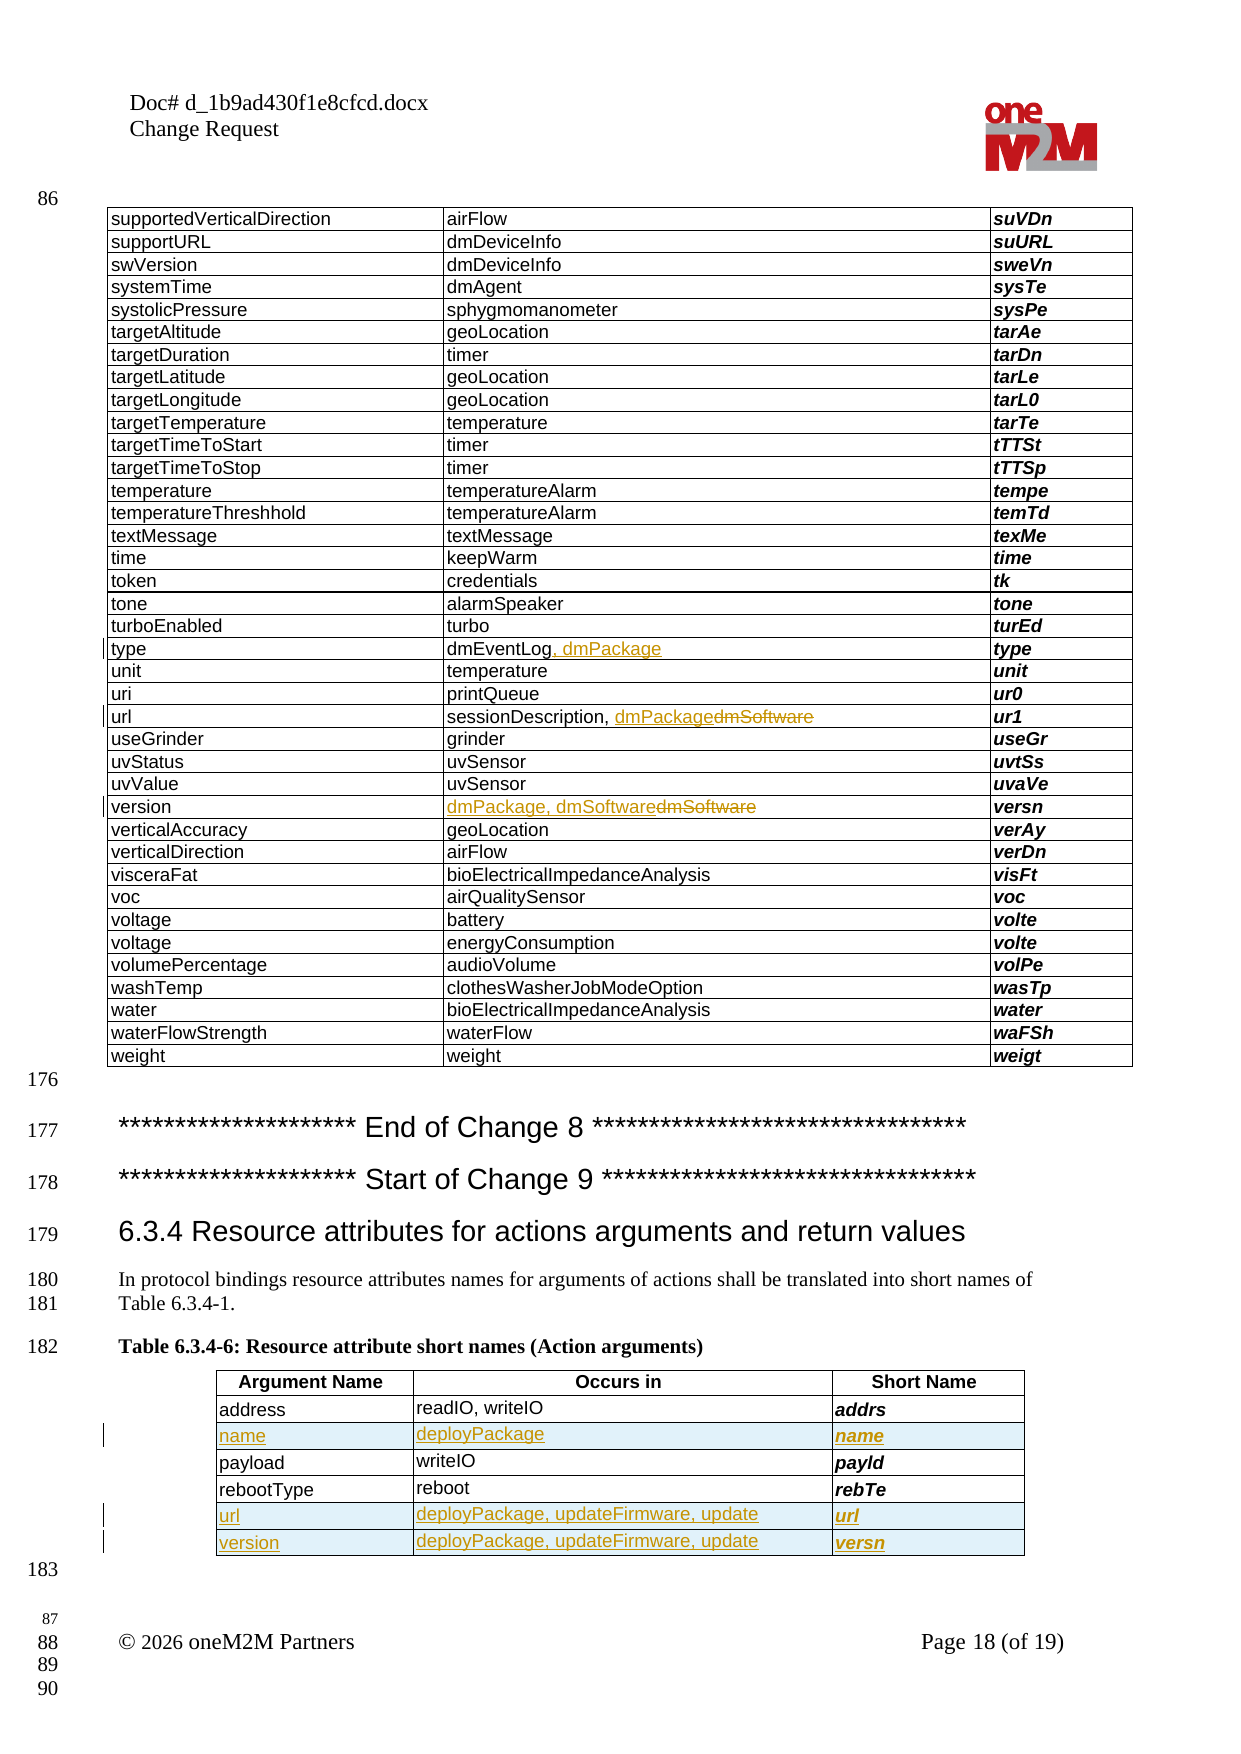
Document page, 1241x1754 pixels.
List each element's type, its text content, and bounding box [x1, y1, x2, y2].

table_cell printQueue [444, 683, 990, 704]
table_cell payld [833, 1450, 1024, 1475]
table_cell texMe [991, 525, 1132, 546]
table_cell sphygmomanometer [444, 299, 990, 320]
table_cell versn [991, 796, 1132, 817]
table_cell temperature [444, 412, 990, 433]
table_cell geoLocation [444, 366, 990, 388]
table_cell time [991, 547, 1132, 569]
table_cell uvStatus [108, 751, 443, 772]
table_cell voc [108, 886, 443, 908]
table_cell uvtSs [991, 751, 1132, 772]
table_cell verticalDirection [108, 841, 443, 863]
table_cell suVDn [991, 208, 1132, 230]
table_cell address [217, 1396, 413, 1422]
table_cell dmDeviceInfo [444, 253, 990, 275]
table_cell token [108, 570, 443, 591]
table_cell airFlow [444, 841, 990, 863]
table_cell useGrinder [108, 728, 443, 749]
table_cell grinder [444, 728, 990, 749]
table_cell visceraFat [108, 864, 443, 885]
table_cell sysTe [991, 276, 1132, 297]
table_cell water [108, 999, 443, 1021]
table_cell time [108, 547, 443, 569]
table_cell useGr [991, 728, 1132, 749]
table_cell waFSh [991, 1022, 1132, 1043]
table_cell targetLongitude [108, 389, 443, 411]
table_cell verticalAccuracy [108, 819, 443, 840]
table_cell uvSensor [444, 773, 990, 795]
table_cell energyConsumption [444, 931, 990, 953]
table_cell tarLe [991, 366, 1132, 388]
table_cell verDn [991, 841, 1132, 863]
table_cell targetTimeToStart [108, 434, 443, 456]
table_cell battery [444, 909, 990, 930]
subtitle 6.3.4 Resource attributes for actions arguments and return values [118, 1214, 1122, 1248]
table_cell suURL [991, 231, 1132, 252]
table_cell airFlow [444, 208, 990, 230]
table_cell payload [217, 1450, 413, 1475]
table_cell temperature [108, 479, 443, 501]
table_cell audioVolume [444, 954, 990, 976]
table_cell targetTemperature [108, 412, 443, 433]
table_cell sysPe [991, 299, 1132, 320]
table_cell turbo [444, 615, 990, 637]
table_cell credentials [444, 570, 990, 591]
table_cell unit [991, 660, 1132, 682]
table_cell tTTSp [991, 457, 1132, 478]
table_cell verAy [991, 819, 1132, 840]
table_cell tk [991, 570, 1132, 591]
table_cell systemTime [108, 276, 443, 297]
table_cell supportedVerticalDirection [108, 208, 443, 230]
table_cell voc [991, 886, 1132, 908]
table_cell tarAe [991, 321, 1132, 343]
table_cell tarL0 [991, 389, 1132, 411]
table_cell voltage [108, 909, 443, 930]
table_cell temperatureThreshhold [108, 502, 443, 523]
table_header Short Name [833, 1371, 1024, 1395]
table_cell geoLocation [444, 819, 990, 840]
table_cell temperatureAlarm [444, 502, 990, 523]
table_cell rebootType [217, 1476, 413, 1502]
text In protocol bindings resource attributes names for arguments of actions shall be translated into short names of Table 6.3.4-1. [118, 1267, 1122, 1315]
table_cell readIO, writeIO [414, 1396, 832, 1422]
table_cell tone [991, 593, 1132, 614]
table_cell waterFlowStrength [108, 1022, 443, 1043]
table_cell uvaVe [991, 773, 1132, 795]
table_cell targetDuration [108, 344, 443, 365]
table_cell volte [991, 931, 1132, 953]
table_cell supportURL [108, 231, 443, 252]
table_cell sessionDescription, [444, 705, 990, 727]
table_cell timer [444, 457, 990, 478]
table_cell systolicPressure [108, 299, 443, 320]
table_cell geoLocation [444, 321, 990, 343]
table_cell voltage [108, 931, 443, 953]
table_cell unit [108, 660, 443, 682]
table_cell water [991, 999, 1132, 1021]
table_cell url [108, 705, 443, 727]
table_cell targetTimeToStop [108, 457, 443, 478]
subtitle ********************* Start of Change 9 ********************************* [118, 1162, 1122, 1196]
table_cell timer [444, 434, 990, 456]
table_cell airQualitySensor [444, 886, 990, 908]
table_cell addrs [833, 1396, 1024, 1422]
table_cell targetLatitude [108, 366, 443, 388]
table_cell tempe [991, 479, 1132, 501]
table_cell sweVn [991, 253, 1132, 275]
table_header Argument Name [217, 1371, 413, 1395]
table_cell timer [444, 344, 990, 365]
table_cell turboEnabled [108, 615, 443, 637]
table_cell ur0 [991, 683, 1132, 704]
table_cell swVersion [108, 253, 443, 275]
table_cell reboot [414, 1476, 832, 1502]
table_cell dmEventLog [444, 638, 990, 659]
table_cell uri [108, 683, 443, 704]
table_cell visFt [991, 864, 1132, 885]
table_cell alarmSpeaker [444, 593, 990, 614]
table_cell type [108, 638, 443, 659]
table_cell tTTSt [991, 434, 1132, 456]
table_cell volumePercentage [108, 954, 443, 976]
table_cell bioElectricalImpedanceAnalysis [444, 999, 990, 1021]
table_cell tarDn [991, 344, 1132, 365]
table_cell temperature [444, 660, 990, 682]
table_cell waterFlow [444, 1022, 990, 1043]
table_cell weight [444, 1045, 990, 1066]
table_cell keepWarm [444, 547, 990, 569]
table_cell dmAgent [444, 276, 990, 297]
table_cell textMessage [444, 525, 990, 546]
table_cell temTd [991, 502, 1132, 523]
table_cell wasTp [991, 977, 1132, 998]
picture [971, 88, 1111, 186]
subtitle ********************* End of Change 8 ********************************* [118, 1110, 1122, 1143]
table_cell version [108, 796, 443, 817]
table_cell targetAltitude [108, 321, 443, 343]
table_cell dmDeviceInfo [444, 231, 990, 252]
table_cell tone [108, 593, 443, 614]
table_cell ur1 [991, 705, 1132, 727]
table_cell weight [108, 1045, 443, 1066]
table_cell writeIO [414, 1450, 832, 1475]
table_cell tarTe [991, 412, 1132, 433]
table_cell uvSensor [444, 751, 990, 772]
table_header Occurs in [414, 1371, 832, 1395]
table_cell volPe [991, 954, 1132, 976]
table_cell temperatureAlarm [444, 479, 990, 501]
table_cell geoLocation [444, 389, 990, 411]
table_cell washTemp [108, 977, 443, 998]
table_cell type [991, 638, 1132, 659]
table_cell rebTe [833, 1476, 1024, 1502]
table_cell clothesWasherJobModeOption [444, 977, 990, 998]
table_cell textMessage [108, 525, 443, 546]
table_cell volte [991, 909, 1132, 930]
table_cell bioElectricalImpedanceAnalysis [444, 864, 990, 885]
table_cell weigt [991, 1045, 1132, 1066]
table_cell [444, 796, 990, 817]
table_cell turEd [991, 615, 1132, 637]
table_cell uvValue [108, 773, 443, 795]
